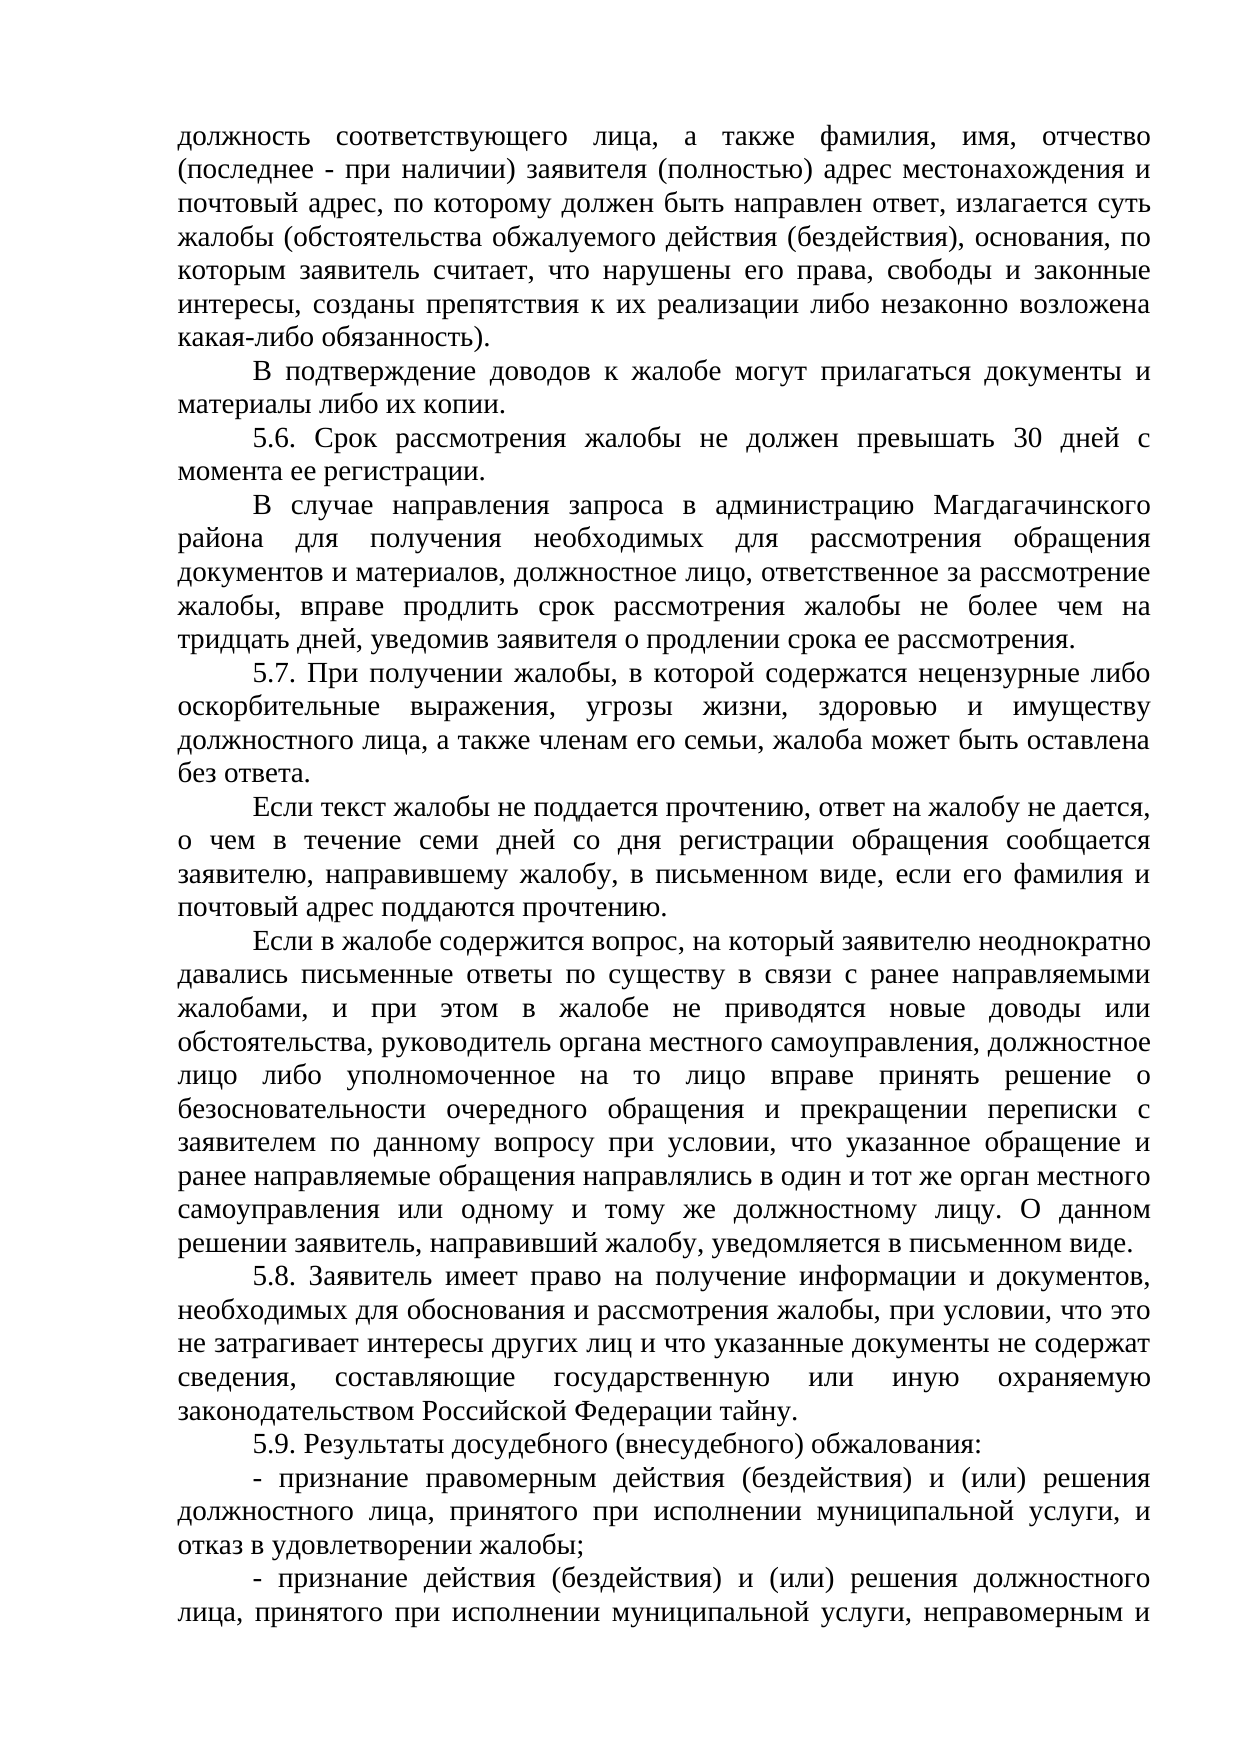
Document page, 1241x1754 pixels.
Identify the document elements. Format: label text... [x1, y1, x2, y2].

text 5.8. Заявитель имеет право на получение информации и документов, необходимых для обоснования и рассмотрения жалобы, при условии, что это не затрагивает интересы других лиц и что указанные документы не содержат сведения, составляющие государственную или иную охраняемую законодательством Российской Федерации тайну. [177, 1258, 1152, 1426]
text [177, 118, 1152, 353]
text Если в жалобе содержится вопрос, на который заявителю неоднократно давались письменные ответы по существу в связи с ранее направляемыми жалобами, и при этом в жалобе не приводятся новые доводы или обстоятельства, руководитель органа местного самоуправления, должностное лицо либо уполномоченное на то лицо вправе принять решение о безосновательности очередного обращения и прекращении переписки с заявителем по данному вопросу при условии, что указанное обращение и ранее направляемые обращения направлялись в один и тот же орган местного самоуправления или одному и тому же должностному лицу. О данном решении заявитель, направивший жалобу, уведомляется в письменном виде. [177, 923, 1152, 1258]
text - признание правомерным действия (бездействия) и (или) решения должностного лица, принятого при исполнении муниципальной услуги, и отказ в удовлетворении жалобы; [177, 1460, 1152, 1560]
text 5.6. Срок рассмотрения жалобы не должен превышать 30 дней с момента ее регистрации. [177, 420, 1152, 487]
text Если текст жалобы не поддается прочтению, ответ на жалобу не дается, о чем в течение семи дней со дня регистрации обращения сообщается заявителю, направившему жалобу, в письменном виде, если его фамилия и почтовый адрес поддаются прочтению. [177, 789, 1152, 923]
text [177, 1560, 1152, 1627]
text В подтверждение доводов к жалобе могут прилагаться документы и материалы либо их копии. [177, 353, 1152, 420]
text В случае направления запроса в администрацию Магдагачинского района для получения необходимых для рассмотрения обращения документов и материалов, должностное лицо, ответственное за рассмотрение жалобы, вправе продлить срок рассмотрения жалобы не более чем на тридцать дней, уведомив заявителя о продлении срока ее рассмотрения. [177, 487, 1152, 655]
text 5.9. Результаты досудебного (внесудебного) обжалования: [177, 1426, 1152, 1460]
text 5.7. При получении жалобы, в которой содержатся нецензурные либо оскорбительные выражения, угрозы жизни, здоровью и имуществу должностного лица, а также членам его семьи, жалоба может быть оставлена без ответа. [177, 655, 1152, 789]
